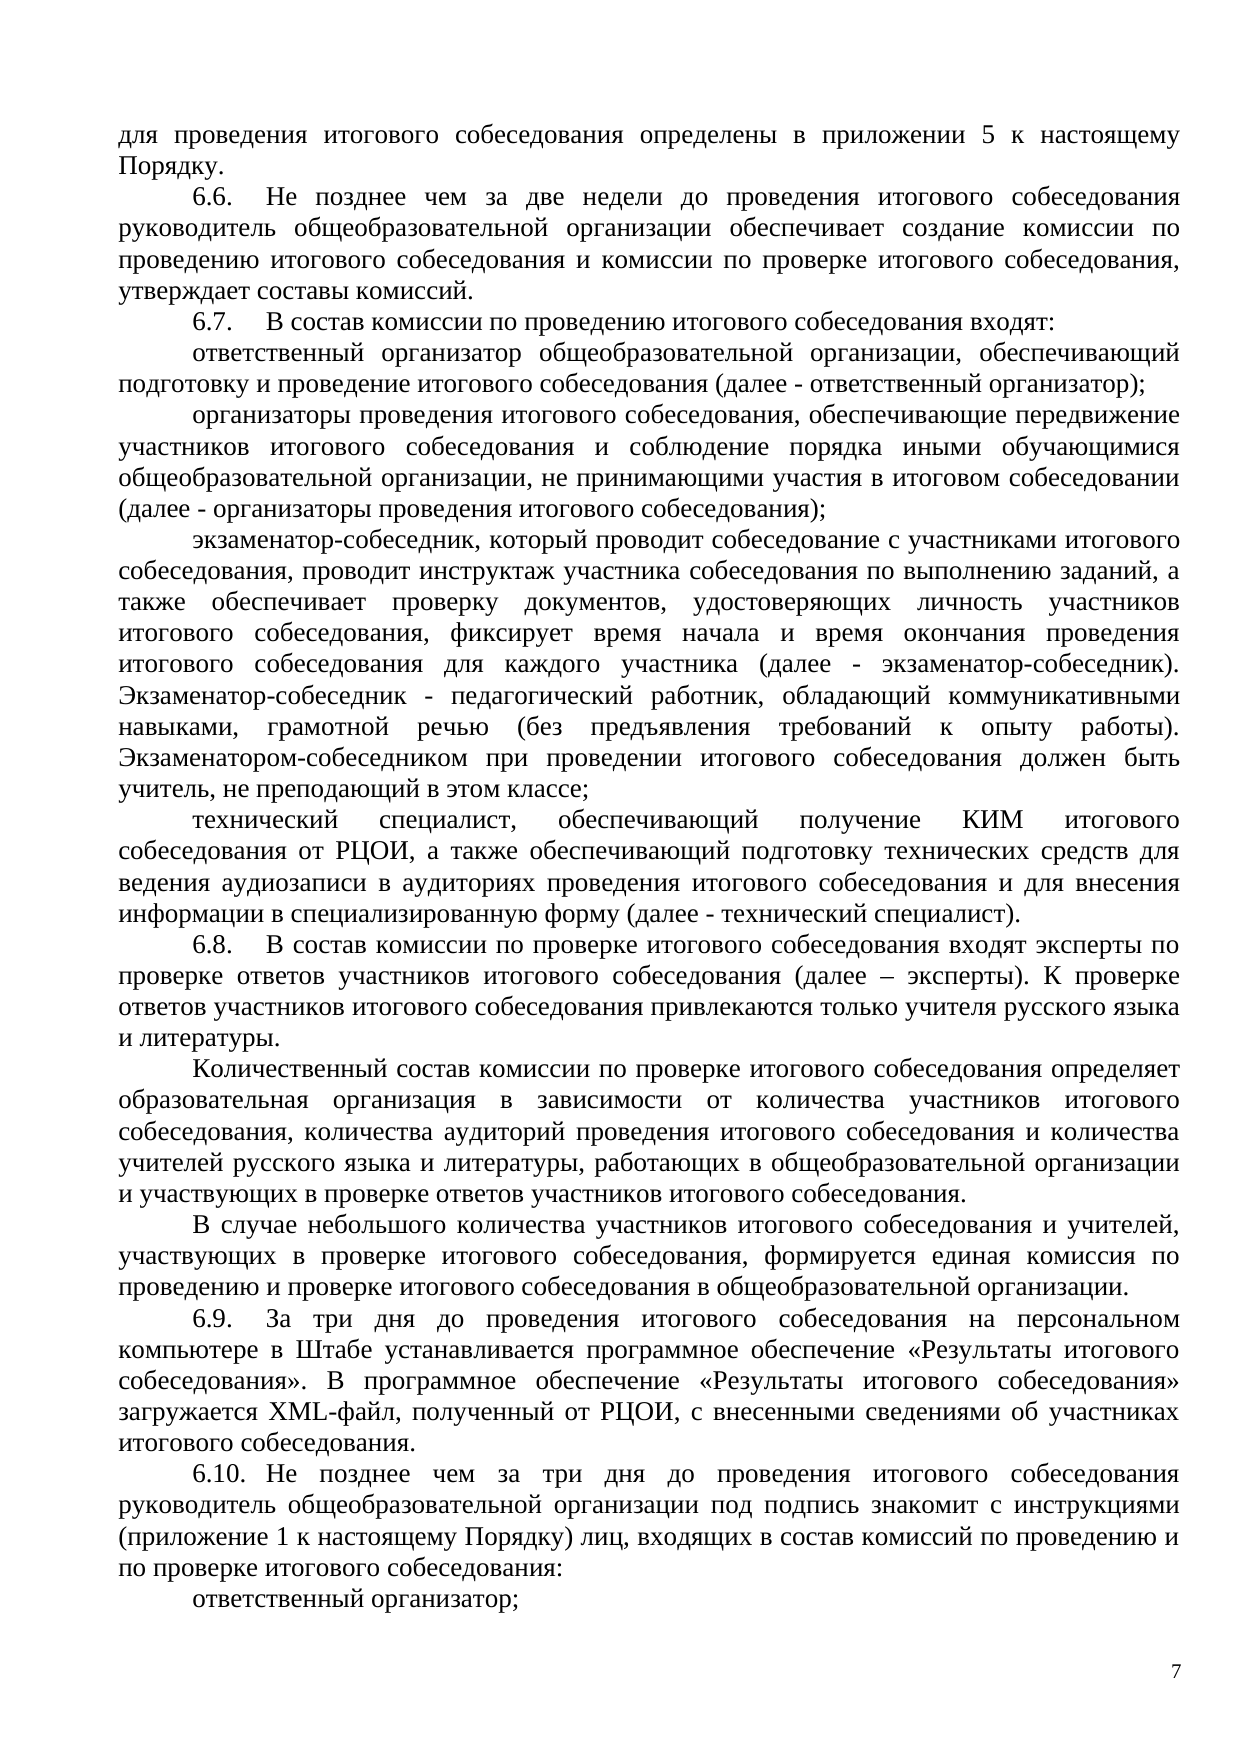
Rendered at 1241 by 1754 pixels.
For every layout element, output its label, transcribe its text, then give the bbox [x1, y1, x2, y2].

text ответственный организатор общеобразовательной организации, обеспечивающий подготовку и проведение итогового собеседования (далее - ответственный организатор); [118, 336, 1181, 398]
text Количественный состав комиссии по проверке итогового собеседования определяет образовательная организация в зависимости от количества участников итогового собеседования, количества аудиторий проведения итогового собеседования и количества учителей русского языка и литературы, работающих в общеобразовательной организации и участвующих в проверке ответов участников итогового собеседования. [118, 1052, 1181, 1208]
list В состав комиссии по проведению итогового собеседования входят: [118, 305, 1181, 336]
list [118, 118, 1181, 180]
text В случае небольшого количества участников итогового собеседования и учителей, участвующих в проверке итогового собеседования, формируется единая комиссия по проведению и проверке итогового собеседования в общеобразовательной организации. [118, 1208, 1181, 1302]
text организаторы проведения итогового собеседования, обеспечивающие передвижение участников итогового собеседования и соблюдение порядка иными обучающимися общеобразовательной организации, не принимающими участия в итоговом собеседовании (далее - организаторы проведения итогового собеседования); [118, 398, 1181, 523]
list За три дня до проведения итогового собеседования на персональном компьютере в Штабе устанавливается программное обеспечение «Результаты итогового собеседования». В программное обеспечение «Результаты итогового собеседования» загружается XML-файл, полученный от РЦОИ, с внесенными сведениями об участниках итогового собеседования. [118, 1302, 1181, 1457]
text экзаменатор-собеседник, который проводит собеседование с участниками итогового собеседования, проводит инструктаж участника собеседования по выполнению заданий, а также обеспечивает проверку документов, удостоверяющих личность участников итогового собеседования, фиксирует время начала и время окончания проведения итогового собеседования для каждого участника (далее - экзаменатор-собеседник). Экзаменатор-собеседник - педагогический работник, обладающий коммуникативными навыками, грамотной речью (без предъявления требований к опыту работы). Экзаменатором-собеседником при проведении итогового собеседования должен быть учитель, не преподающий в этом классе; [118, 523, 1181, 803]
text технический специалист, обеспечивающий получение КИМ итогового собеседования от РЦОИ, а также обеспечивающий подготовку технических средств для ведения аудиозаписи в аудиториях проведения итогового собеседования и для внесения информации в специализированную форму (далее - технический специалист). [118, 803, 1181, 928]
text ответственный организатор; [118, 1582, 1181, 1613]
list Не позднее чем за две недели до проведения итогового собеседования руководитель общеобразовательной организации обеспечивает создание комиссии по проведению итогового собеседования и комиссии по проверке итогового собеседования, утверждает составы комиссий. [118, 180, 1181, 305]
list В состав комиссии по проверке итогового собеседования входят эксперты по проверке ответов участников итогового собеседования (далее – эксперты). К проверке ответов участников итогового собеседования привлекаются только учителя русского языка и литературы. [118, 928, 1181, 1052]
list Не позднее чем за три дня до проведения итогового собеседования руководитель общеобразовательной организации под подпись знакомит с инструкциями (приложение 1 к настоящему Порядку) лиц, входящих в состав комиссий по проведению и по проверке итогового собеседования: [118, 1457, 1181, 1582]
